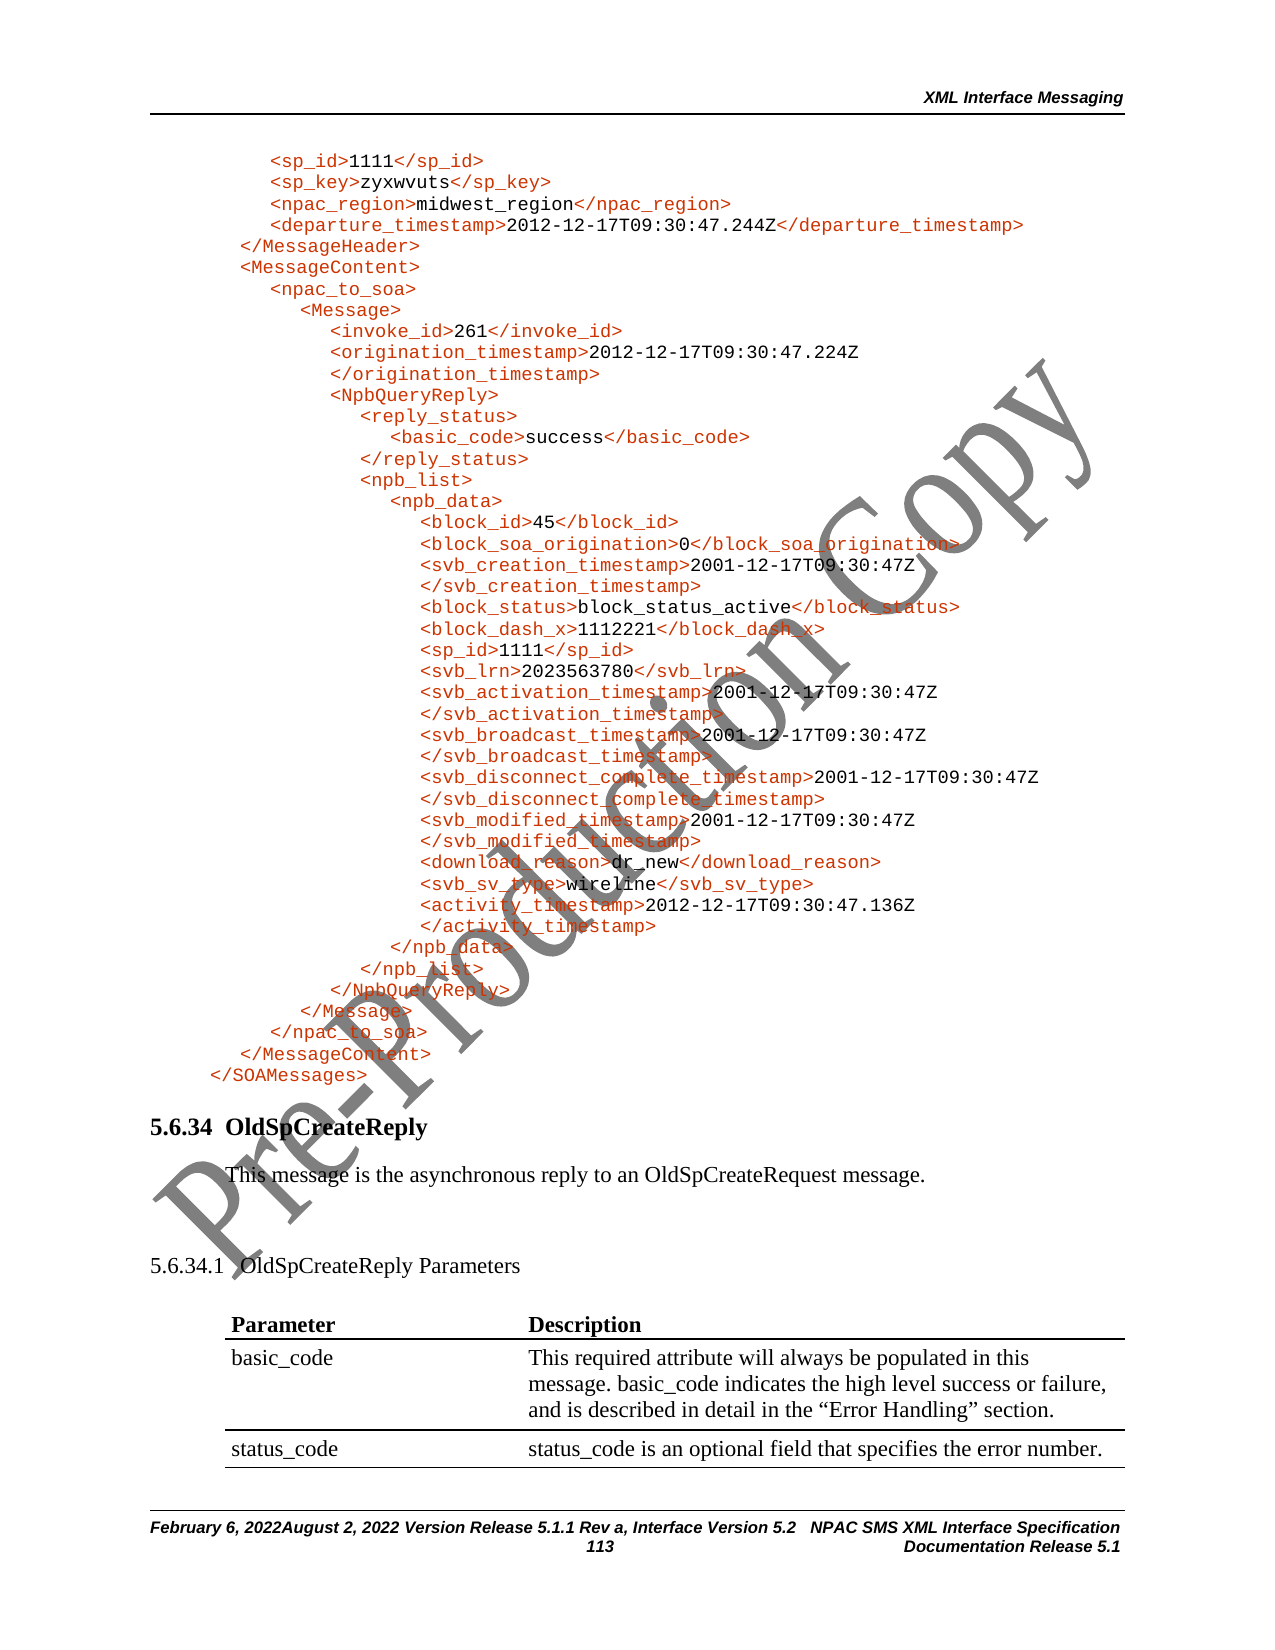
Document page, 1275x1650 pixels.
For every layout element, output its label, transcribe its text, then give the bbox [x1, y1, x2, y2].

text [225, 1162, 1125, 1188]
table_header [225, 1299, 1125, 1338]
text <NpbQueryReply> [330, 386, 1125, 407]
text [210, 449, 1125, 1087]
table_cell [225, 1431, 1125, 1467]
text <departure_timestamp>2012-12-17T09:30:47.244Z</departure_timestamp> [270, 216, 1125, 237]
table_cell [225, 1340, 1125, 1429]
text <MessageContent> [240, 258, 1125, 279]
text <sp_key>zyxwvuts</sp_key> [270, 173, 1125, 194]
text <sp_id>1111</sp_id> [270, 152, 1125, 173]
text <Message> [300, 301, 1125, 322]
text <npac_region>midwest_region</npac_region> [270, 194, 1125, 216]
text <basic_code>success</basic_code> [390, 428, 1125, 449]
text </MessageHeader> [240, 237, 1125, 258]
text <reply_status> [360, 407, 1125, 428]
text <npac_to_soa> [270, 279, 1125, 301]
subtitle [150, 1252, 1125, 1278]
text <invoke_id>261</invoke_id> <origination_timestamp>2012-12-17T09:30:47.224Z </origination_timestamp> [330, 322, 1125, 386]
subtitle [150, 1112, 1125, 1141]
